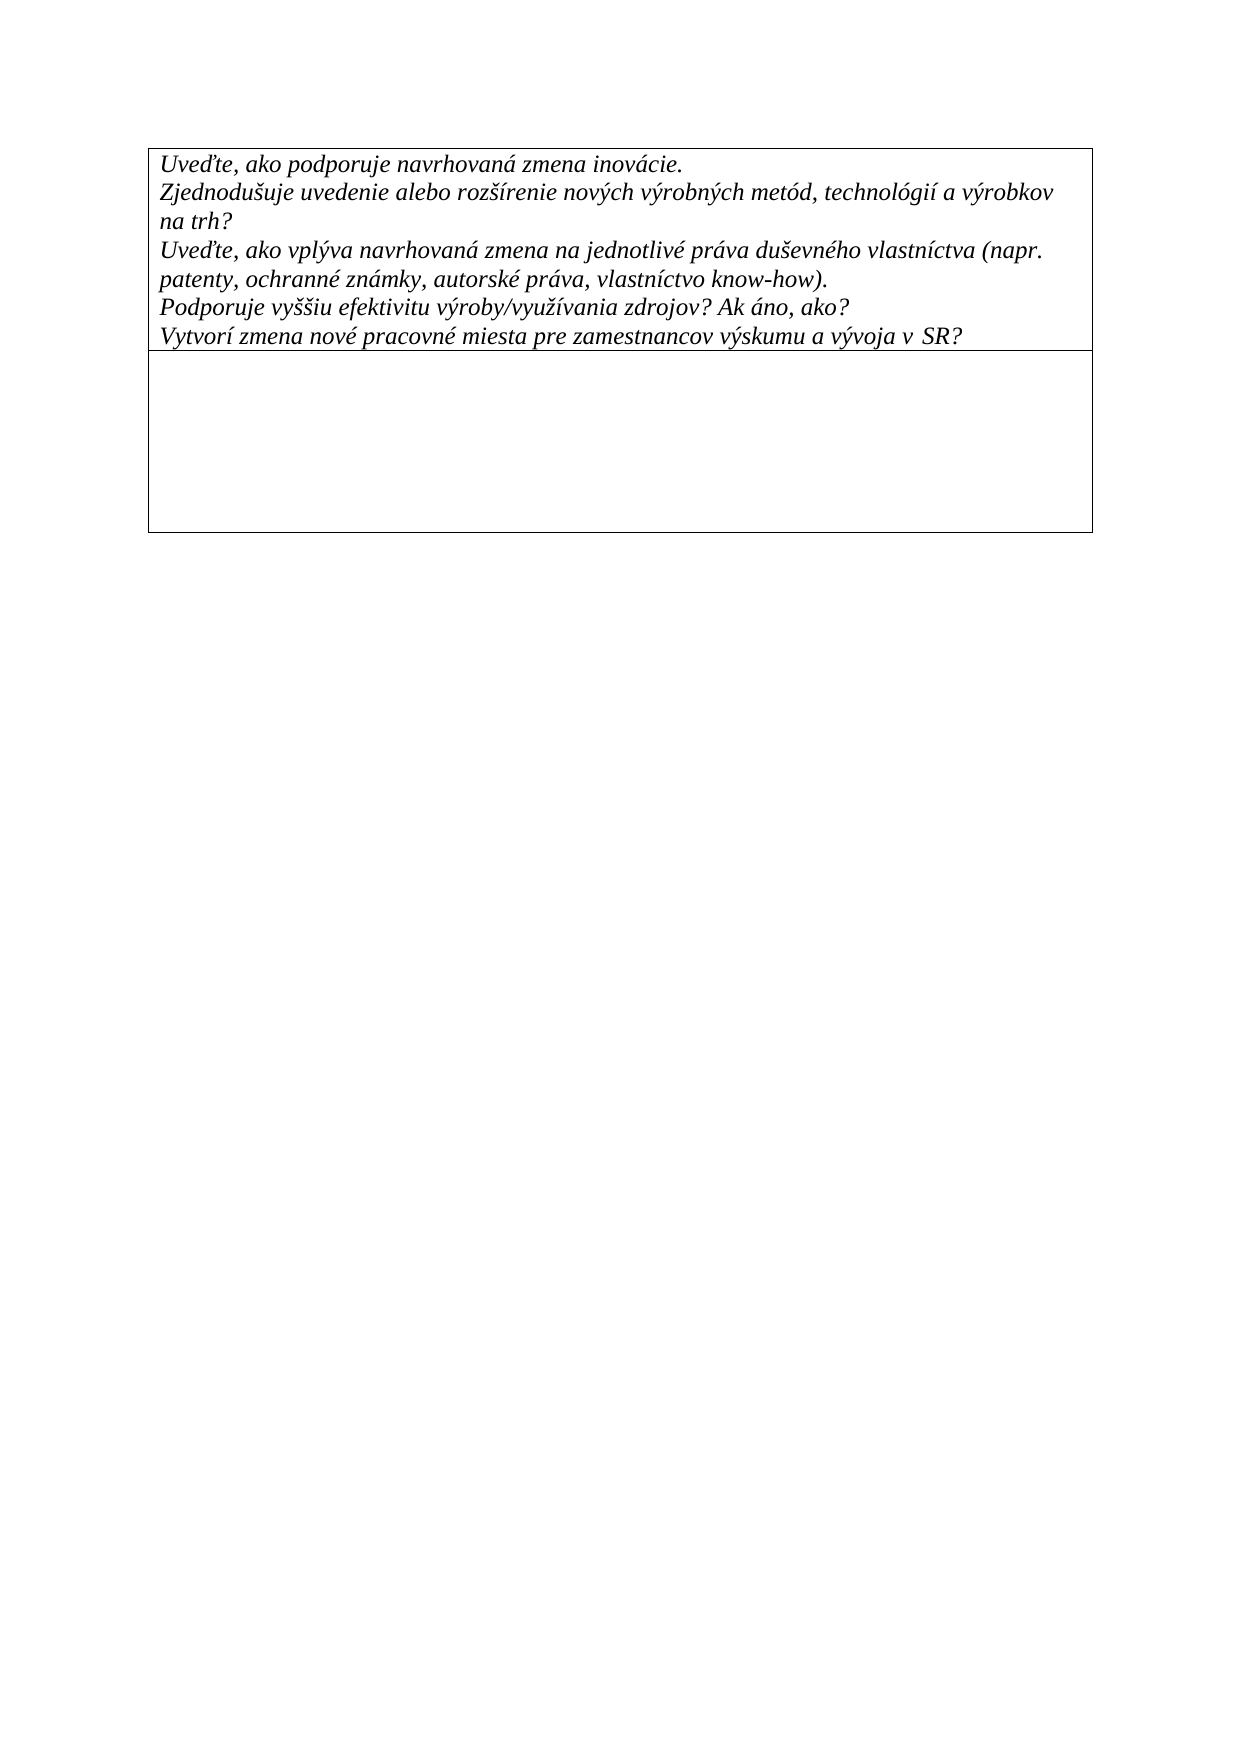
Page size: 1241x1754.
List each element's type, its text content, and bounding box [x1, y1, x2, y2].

table_cell [149, 351, 1092, 532]
table_cell Uveďte, ako podporuje navrhovaná zmena inovácie. Zjednodušuje uvedenie alebo rozšírenie nových výrobných metód, technológií a výrobkov na trh? Uveďte, ako vplýva navrhovaná zmena na jednotlivé práva duševného vlastníctva (napr. patenty, ochranné známky, autorské práva, vlastníctvo know-how). Podporuje vyššiu efektivitu výroby/využívania zdrojov? Ak áno, ako? Vytvorí zmena nové pracovné miesta pre zamestnancov výskumu a vývoja v SR? [149, 149, 1092, 350]
